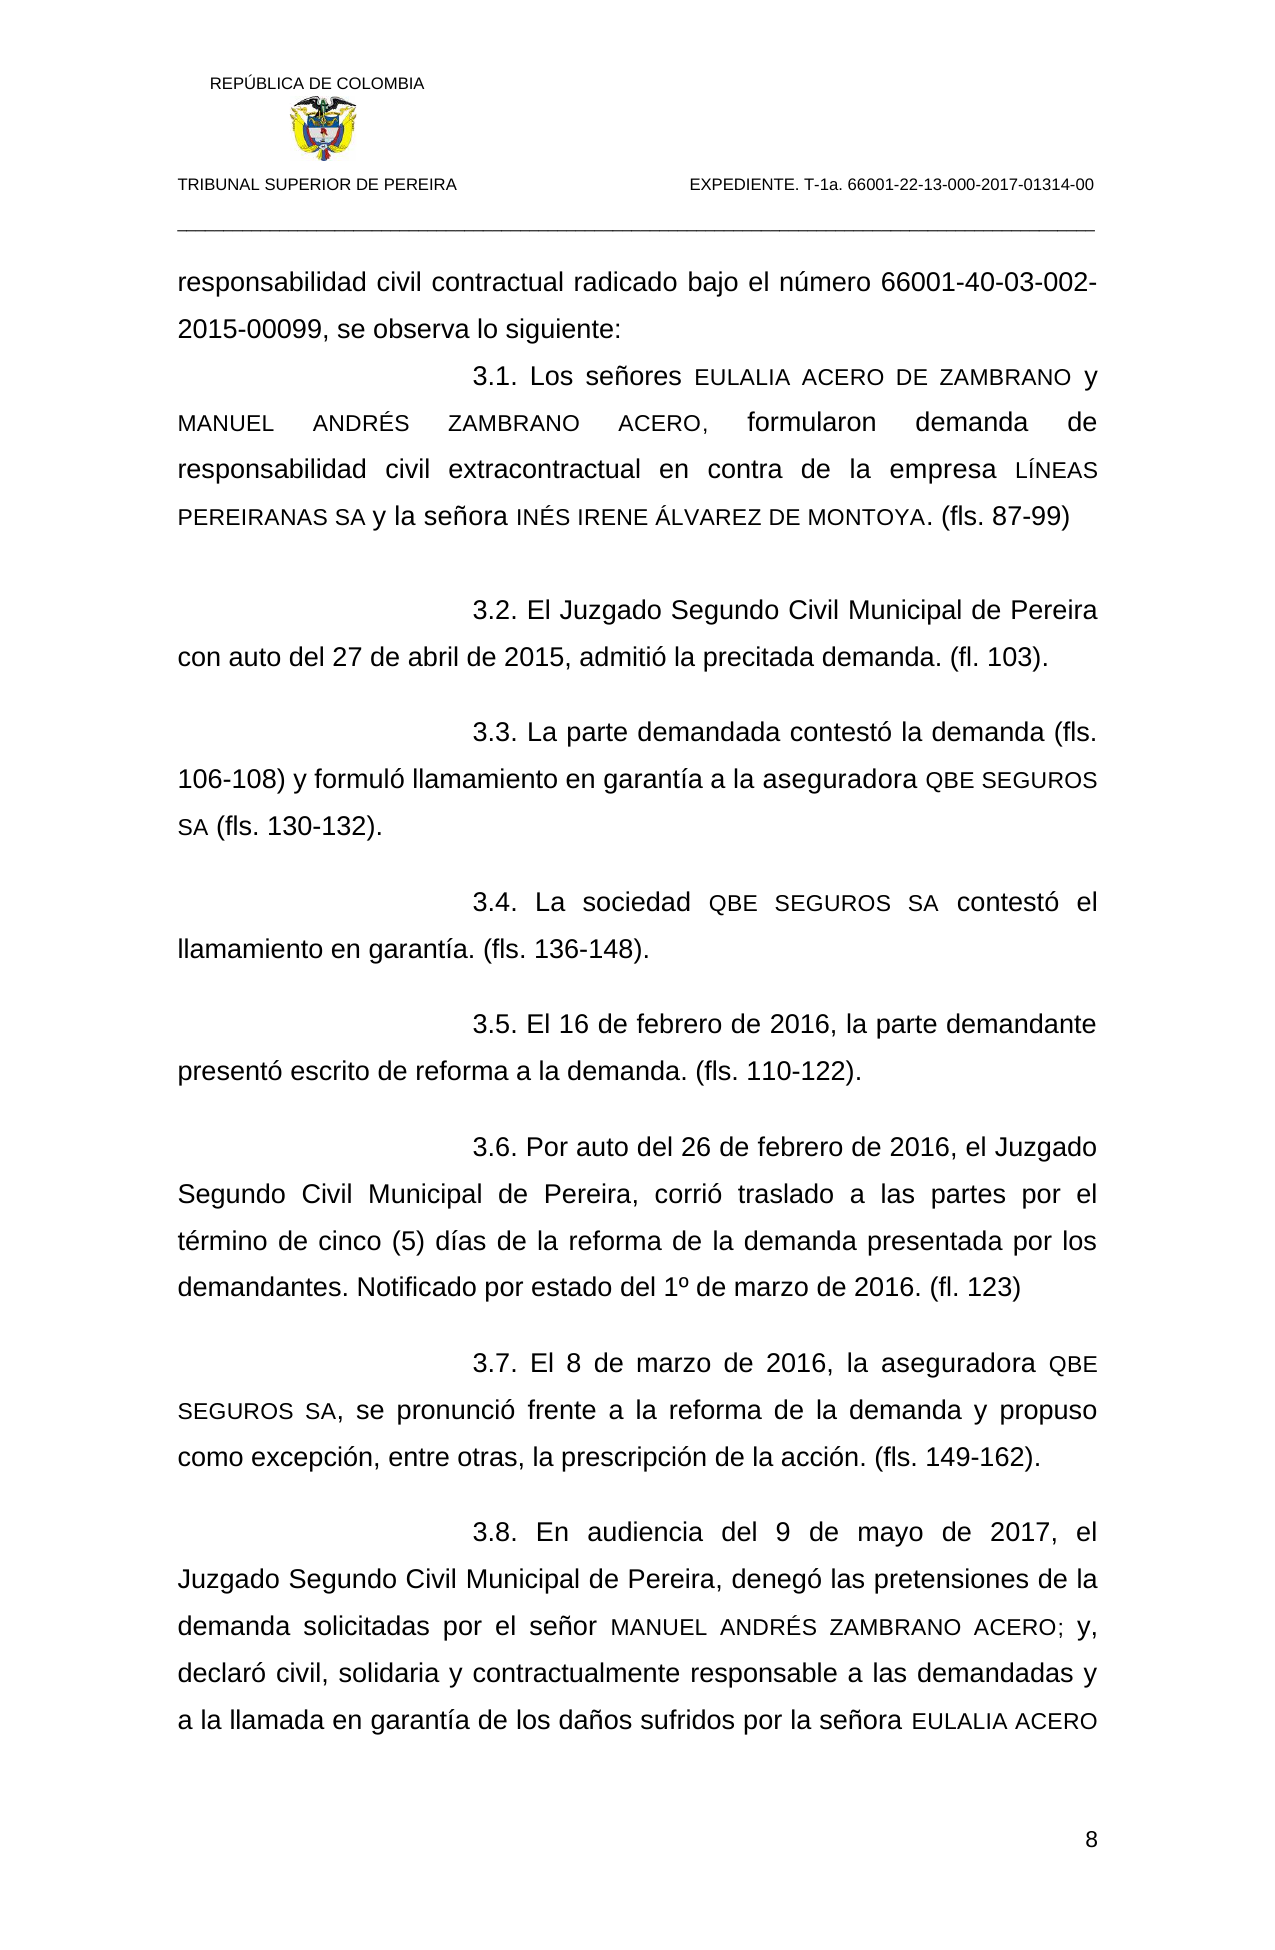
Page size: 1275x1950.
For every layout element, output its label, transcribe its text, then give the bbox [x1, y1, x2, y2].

text 3.4. La sociedad QBE SEGUROS SA contestó el llamamiento en garantía. (fls. 136-148). [177, 886, 1098, 964]
text 3.7. El 8 de marzo de 2016, la aseguradora QBE SEGUROS SA, se pronunció frente a la reforma de la demanda y propuso como excepción, entre otras, la prescripción de la acción. (fls. 149-162). [177, 1347, 1098, 1472]
picture [289, 96, 357, 161]
text 3.1. Los señores EULALIA ACERO DE ZAMBRANO y MANUEL ANDRÉS ZAMBRANO ACERO, formularon demanda de responsabilidad civil extracontractual en contra de la empresa LÍNEAS PEREIRANAS SA y la señora INÉS IRENE ÁLVAREZ DE MONTOYA. (fls. 87-99) [177, 359, 1098, 531]
text 3.5. El 16 de febrero de 2016, la parte demandante presentó escrito de reforma a la demanda. (fls. 110-122). [177, 1008, 1098, 1086]
text 3.6. Por auto del 26 de febrero de 2016, el Juzgado Segundo Civil Municipal de Pereira, corrió traslado a las partes por el término de cinco (5) días de la reforma de la demanda presentada por los demandantes. Notificado por estado del 1º de marzo de 2016. (fl. 123) [177, 1131, 1098, 1303]
text 3.2. El Juzgado Segundo Civil Municipal de Pereira con auto del 27 de abril de 2015, admitió la precitada demanda. (fl. 103). [177, 594, 1098, 672]
text 3.3. La parte demandada contestó la demanda (fls. 106-108) y formuló llamamiento en garantía a la aseguradora QBE SEGUROS SA (fls. 130-132). [177, 716, 1098, 841]
